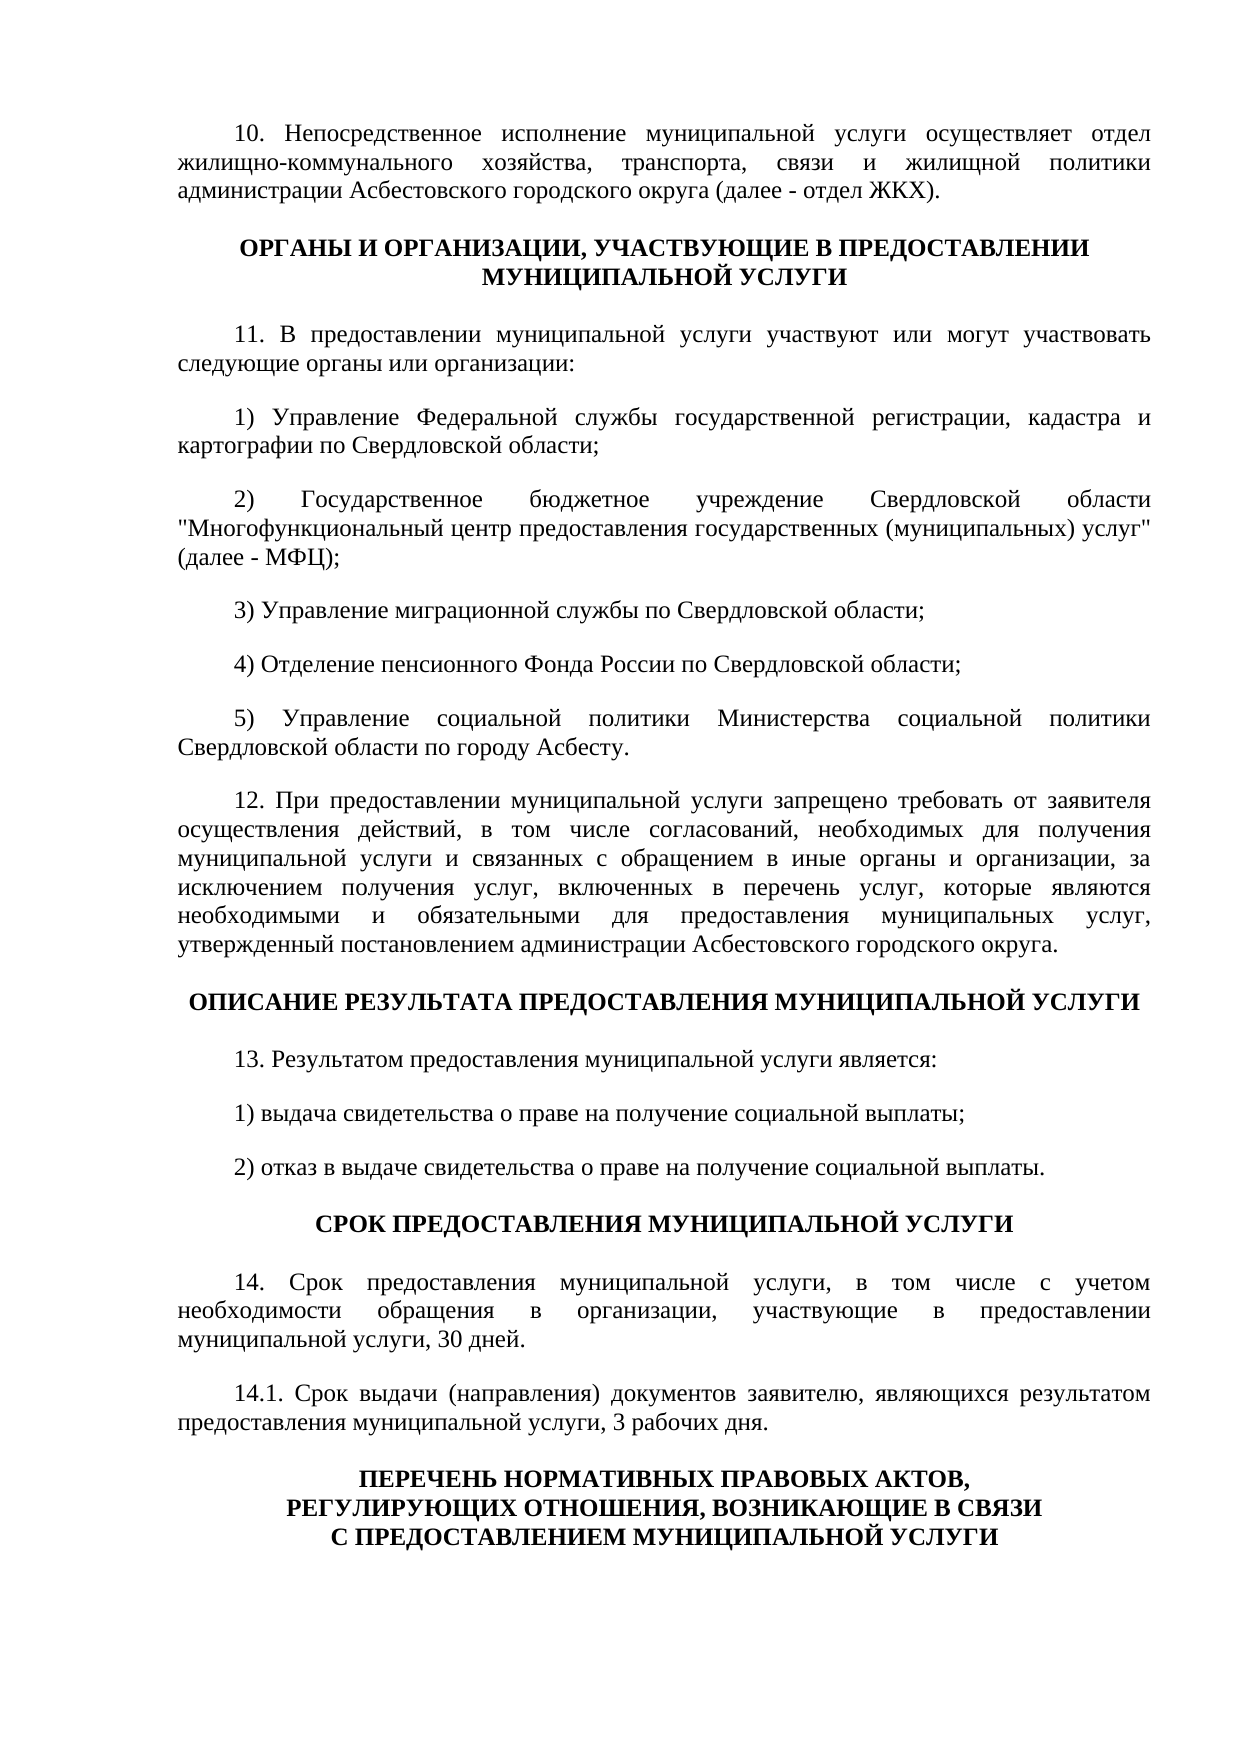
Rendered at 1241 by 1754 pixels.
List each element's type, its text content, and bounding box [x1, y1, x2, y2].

text 1) Управление Федеральной службы государственной регистрации, кадастра и картографии по Свердловской области; [177, 402, 1152, 459]
text 12. При предоставлении муниципальной услуги запрещено требовать от заявителя осуществления действий, в том числе согласований, необходимых для получения муниципальной услуги и связанных с обращением в иные органы и организации, за исключением получения услуг, включенных в перечень услуг, которые являются необходимыми и обязательными для предоставления муниципальных услуг, утвержденный постановлением администрации Асбестовского городского округа. [177, 786, 1152, 958]
title ПЕРЕЧЕНЬ НОРМАТИВНЫХ ПРАВОВЫХ АКТОВ, [177, 1464, 1152, 1493]
text 4) Отделение пенсионного Фонда России по Свердловской области; [177, 649, 1152, 678]
text 3) Управление миграционной службы по Свердловской области; [177, 596, 1152, 624]
title ОРГАНЫ И ОРГАНИЗАЦИИ, УЧАСТВУЮЩИЕ В ПРЕДОСТАВЛЕНИИ [177, 233, 1152, 262]
text 2) отказ в выдаче свидетельства о праве на получение социальной выплаты. [177, 1152, 1152, 1181]
title РЕГУЛИРУЮЩИХ ОТНОШЕНИЯ, ВОЗНИКАЮЩИЕ В СВЯЗИ [177, 1493, 1152, 1522]
text 14.1. Срок выдачи (направления) документов заявителю, являющихся результатом предоставления муниципальной услуги, 3 рабочих дня. [177, 1378, 1152, 1436]
text 11. В предоставлении муниципальной услуги участвуют или могут участвовать следующие органы или организации: [177, 319, 1152, 377]
title С ПРЕДОСТАВЛЕНИЕМ МУНИЦИПАЛЬНОЙ УСЛУГИ [177, 1522, 1152, 1551]
text 2) Государственное бюджетное учреждение Свердловской области "Многофункциональный центр предоставления государственных (муниципальных) услуг" (далее - МФЦ); [177, 484, 1152, 571]
title МУНИЦИПАЛЬНОЙ УСЛУГИ [177, 262, 1152, 291]
text 13. Результатом предоставления муниципальной услуги является: [177, 1044, 1152, 1073]
text 5) Управление социальной политики Министерства социальной политики Свердловской области по городу Асбесту. [177, 703, 1152, 761]
text 1) выдача свидетельства о праве на получение социальной выплаты; [177, 1098, 1152, 1127]
text 10. Непосредственное исполнение муниципальной услуги осуществляет отдел жилищно-коммунального хозяйства, транспорта, связи и жилищной политики администрации Асбестовского городского округа (далее - отдел ЖКХ). [177, 118, 1152, 204]
title СРОК ПРЕДОСТАВЛЕНИЯ МУНИЦИПАЛЬНОЙ УСЛУГИ [177, 1209, 1152, 1238]
title ОПИСАНИЕ РЕЗУЛЬТАТА ПРЕДОСТАВЛЕНИЯ МУНИЦИПАЛЬНОЙ УСЛУГИ [177, 987, 1152, 1016]
text 14. Срок предоставления муниципальной услуги, в том числе с учетом необходимости обращения в организации, участвующие в предоставлении муниципальной услуги, 30 дней. [177, 1267, 1152, 1353]
